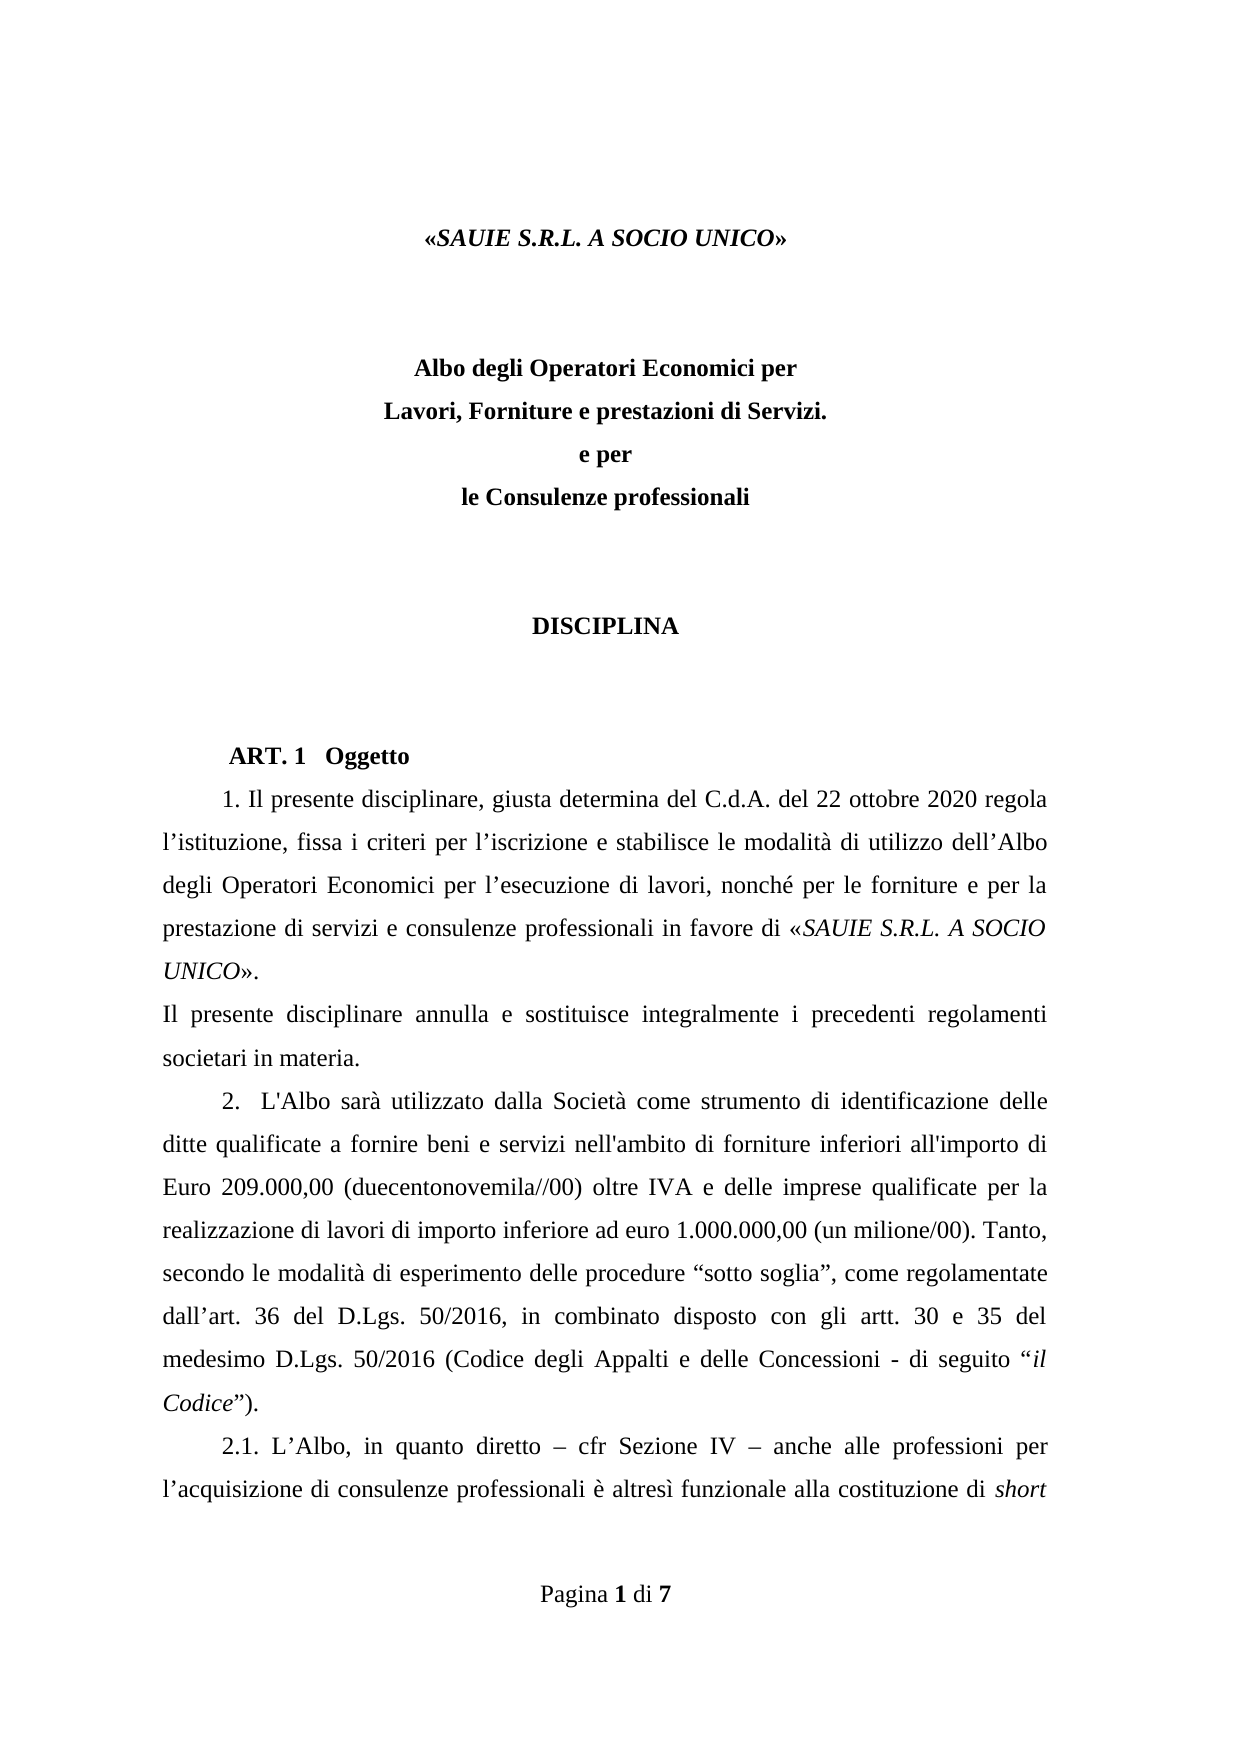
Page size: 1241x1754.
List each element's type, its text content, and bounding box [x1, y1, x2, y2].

text le Consulenze professionali [162, 482, 1048, 511]
list Oggetto [228, 741, 1048, 769]
text e per [162, 439, 1048, 468]
text DISCIPLINA [162, 611, 1048, 640]
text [162, 1431, 1048, 1503]
text Albo degli Operatori Economici per [162, 353, 1048, 381]
text 1. Il presente disciplinare, giusta determina del C.d.A. del 22 ottobre 2020 regola l’istituzione, fissa i criteri per l’iscrizione e stabilisce le modalità di utilizzo dell’Albo degli Operatori Economici per l’esecuzione di lavori, nonché per le forniture e per la prestazione di servizi e consulenze professionali in favore di «SAUIE S.R.L. A SOCIO UNICO». [162, 784, 1048, 985]
text 2. L'Albo sarà utilizzato dalla Società come strumento di identificazione delle ditte qualificate a fornire beni e servizi nell'ambito di forniture inferiori all'importo di Euro 209.000,00 (duecentonovemila//00) oltre IVA e delle imprese qualificate per la realizzazione di lavori di importo inferiore ad euro 1.000.000,00 (un milione/00). Tanto, secondo le modalità di esperimento delle procedure “sotto soglia”, come regolamentate dall’art. 36 del D.Lgs. 50/2016, in combinato disposto con gli artt. 30 e 35 del medesimo D.Lgs. 50/2016 (Codice degli Appalti e delle Concessioni - di seguito “il Codice”). [162, 1086, 1048, 1416]
text «SAUIE S.R.L. A SOCIO UNICO» [162, 223, 1048, 252]
text Lavori, Forniture e prestazioni di Servizi. [162, 396, 1048, 424]
text Il presente disciplinare annulla e sostituisce integralmente i precedenti regolamenti societari in materia. [162, 999, 1048, 1071]
